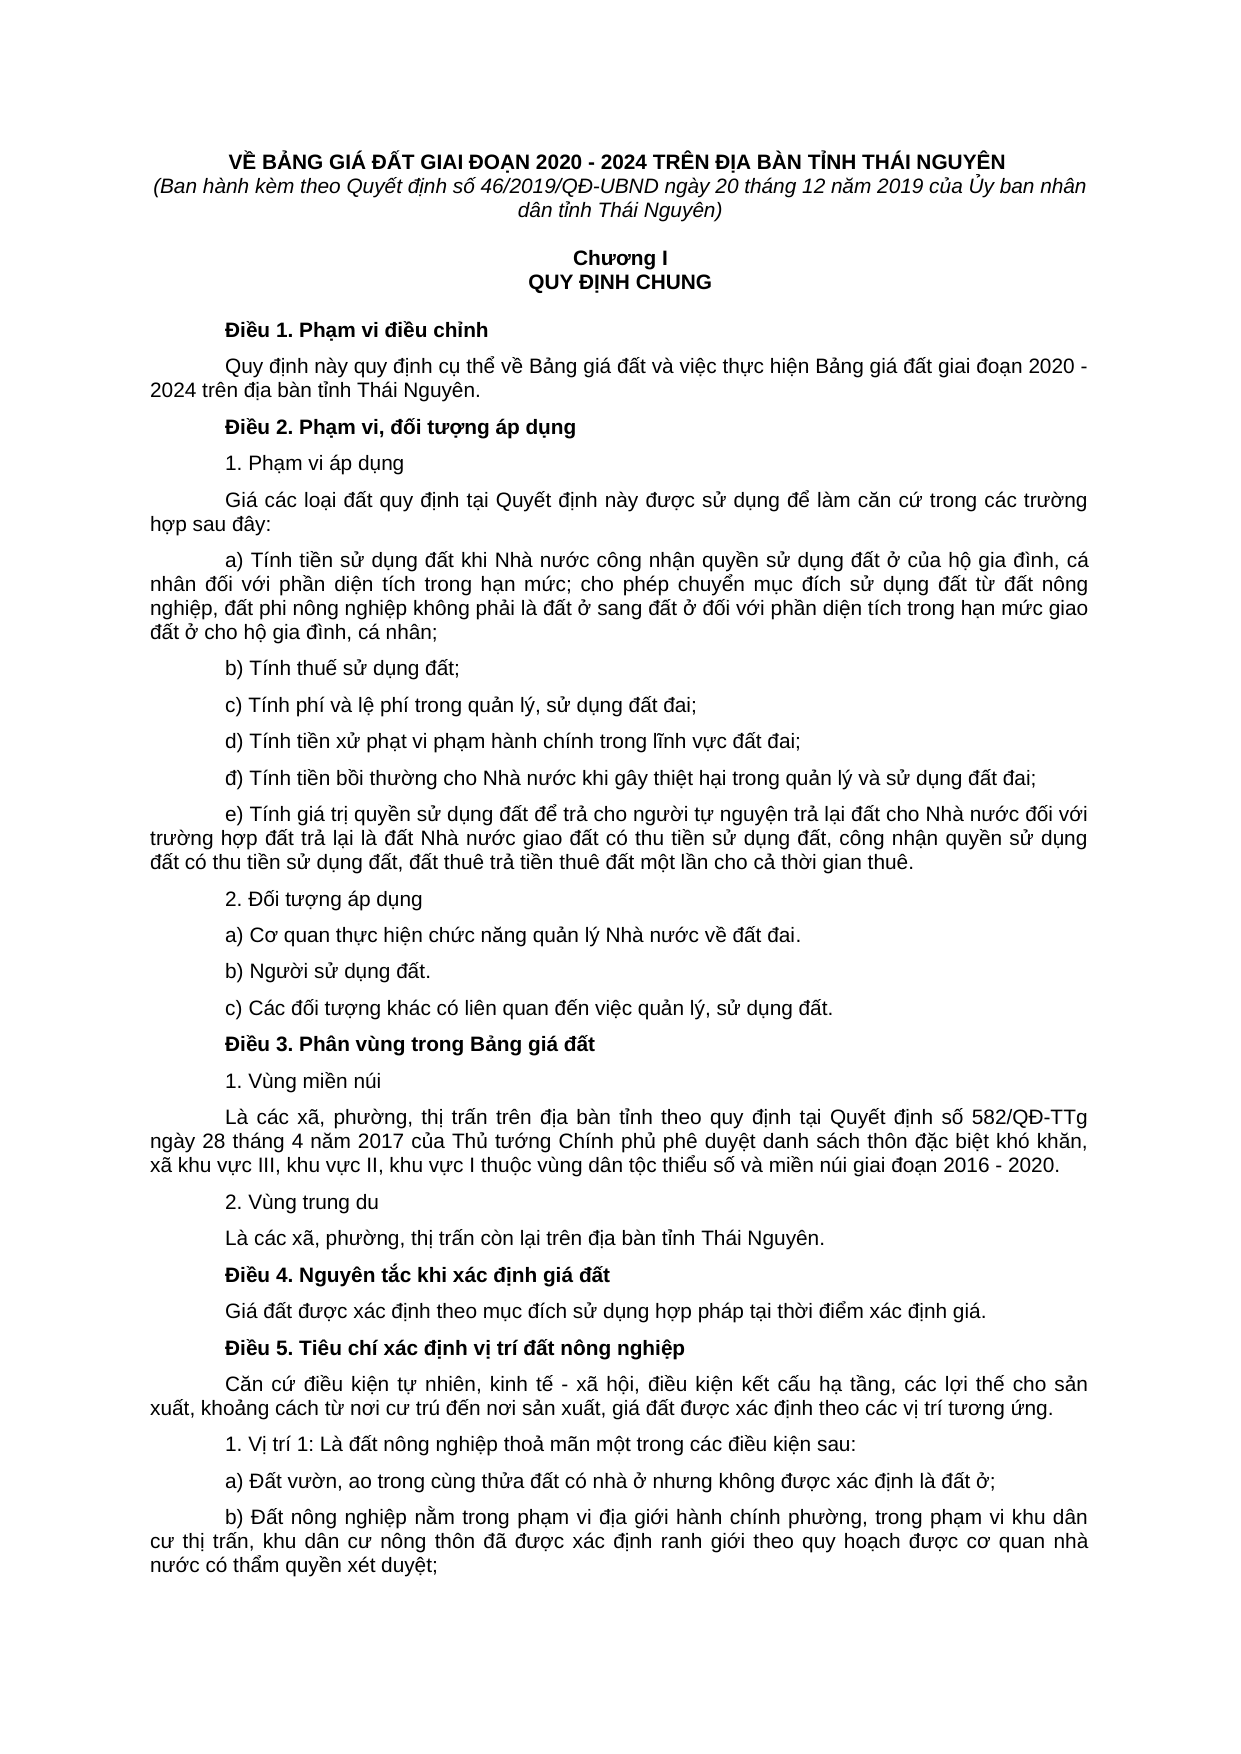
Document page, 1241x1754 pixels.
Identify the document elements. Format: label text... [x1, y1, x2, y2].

text Điều 5. Tiêu chí xác định vị trí đất nông nghiệp [150, 1335, 1090, 1359]
text Điều 2. Phạm vi, đối tượng áp dụng [150, 414, 1090, 438]
text 1. Vùng miền núi [150, 1069, 1090, 1093]
text VỀ BẢNG GIÁ ĐẤT GIAI ĐOẠN 2020 - 2024 TRÊN ĐỊA BÀN TỈNH THÁI NGUYÊN (Ban hành kèm theo Quyết định số 46/2019/QĐ-UBND ngày 20 tháng 12 năm 2019 của Ủy ban nhân dân tỉnh Thái Nguyên) [150, 150, 1090, 222]
text 1. Vị trí 1: Là đất nông nghiệp thoả mãn một trong các điều kiện sau: [150, 1432, 1090, 1456]
text Điều 4. Nguyên tắc khi xác định giá đất [150, 1262, 1090, 1286]
text đ) Tính tiền bồi thường cho Nhà nước khi gây thiệt hại trong quản lý và sử dụng đất đai; [150, 766, 1090, 789]
text Là các xã, phường, thị trấn trên địa bàn tỉnh theo quy định tại Quyết định số 582/QĐ-TTg ngày 28 tháng 4 năm 2017 của Thủ tướng Chính phủ phê duyệt danh sách thôn đặc biệt khó khăn, xã khu vực III, khu vực II, khu vực I thuộc vùng dân tộc thiểu số và miền núi giai đoạn 2016 - 2020. [150, 1105, 1090, 1177]
text a) Đất vườn, ao trong cùng thửa đất có nhà ở nhưng không được xác định là đất ở; [150, 1469, 1090, 1493]
text QUY ĐỊNH CHUNG [150, 270, 1090, 294]
text c) Tính phí và lệ phí trong quản lý, sử dụng đất đai; [150, 693, 1090, 717]
text Căn cứ điều kiện tự nhiên, kinh tế - xã hội, điều kiện kết cấu hạ tầng, các lợi thế cho sản xuất, khoảng cách từ nơi cư trú đến nơi sản xuất, giá đất được xác định theo các vị trí tương ứng. [150, 1372, 1090, 1420]
text 2. Vùng trung du [150, 1189, 1090, 1213]
text Là các xã, phường, thị trấn còn lại trên địa bàn tỉnh Thái Nguyên. [150, 1226, 1090, 1250]
text Giá các loại đất quy định tại Quyết định này được sử dụng để làm căn cứ trong các trường hợp sau đây: [150, 487, 1090, 535]
text Điều 3. Phân vùng trong Bảng giá đất [150, 1032, 1090, 1056]
text a) Cơ quan thực hiện chức năng quản lý Nhà nước về đất đai. [150, 923, 1090, 947]
text c) Các đối tượng khác có liên quan đến việc quản lý, sử dụng đất. [150, 996, 1090, 1020]
text b) Đất nông nghiệp nằm trong phạm vi địa giới hành chính phường, trong phạm vi khu dân cư thị trấn, khu dân cư nông thôn đã được xác định ranh giới theo quy hoạch được cơ quan nhà nước có thẩm quyền xét duyệt; [150, 1505, 1090, 1577]
text e) Tính giá trị quyền sử dụng đất để trả cho người tự nguyện trả lại đất cho Nhà nước đối với trường hợp đất trả lại là đất Nhà nước giao đất có thu tiền sử dụng đất, công nhận quyền sử dụng đất có thu tiền sử dụng đất, đất thuê trả tiền thuê đất một lần cho cả thời gian thuê. [150, 802, 1090, 874]
text b) Người sử dụng đất. [150, 959, 1090, 983]
text Quy định này quy định cụ thể về Bảng giá đất và việc thực hiện Bảng giá đất giai đoạn 2020 - 2024 trên địa bàn tỉnh Thái Nguyên. [150, 354, 1090, 402]
text a) Tính tiền sử dụng đất khi Nhà nước công nhận quyền sử dụng đất ở của hộ gia đình, cá nhân đối với phần diện tích trong hạn mức; cho phép chuyển mục đích sử dụng đất từ đất nông nghiệp, đất phi nông nghiệp không phải là đất ở sang đất ở đối với phần diện tích trong hạn mức giao đất ở cho hộ gia đình, cá nhân; [150, 548, 1090, 644]
text Điều 1. Phạm vi điều chỉnh [150, 318, 1090, 342]
text b) Tính thuế sử dụng đất; [150, 656, 1090, 680]
text d) Tính tiền xử phạt vi phạm hành chính trong lĩnh vực đất đai; [150, 729, 1090, 753]
text 1. Phạm vi áp dụng [150, 451, 1090, 475]
text 2. Đối tượng áp dụng [150, 886, 1090, 910]
text Chương I [150, 246, 1090, 270]
text Giá đất được xác định theo mục đích sử dụng hợp pháp tại thời điểm xác định giá. [150, 1299, 1090, 1323]
